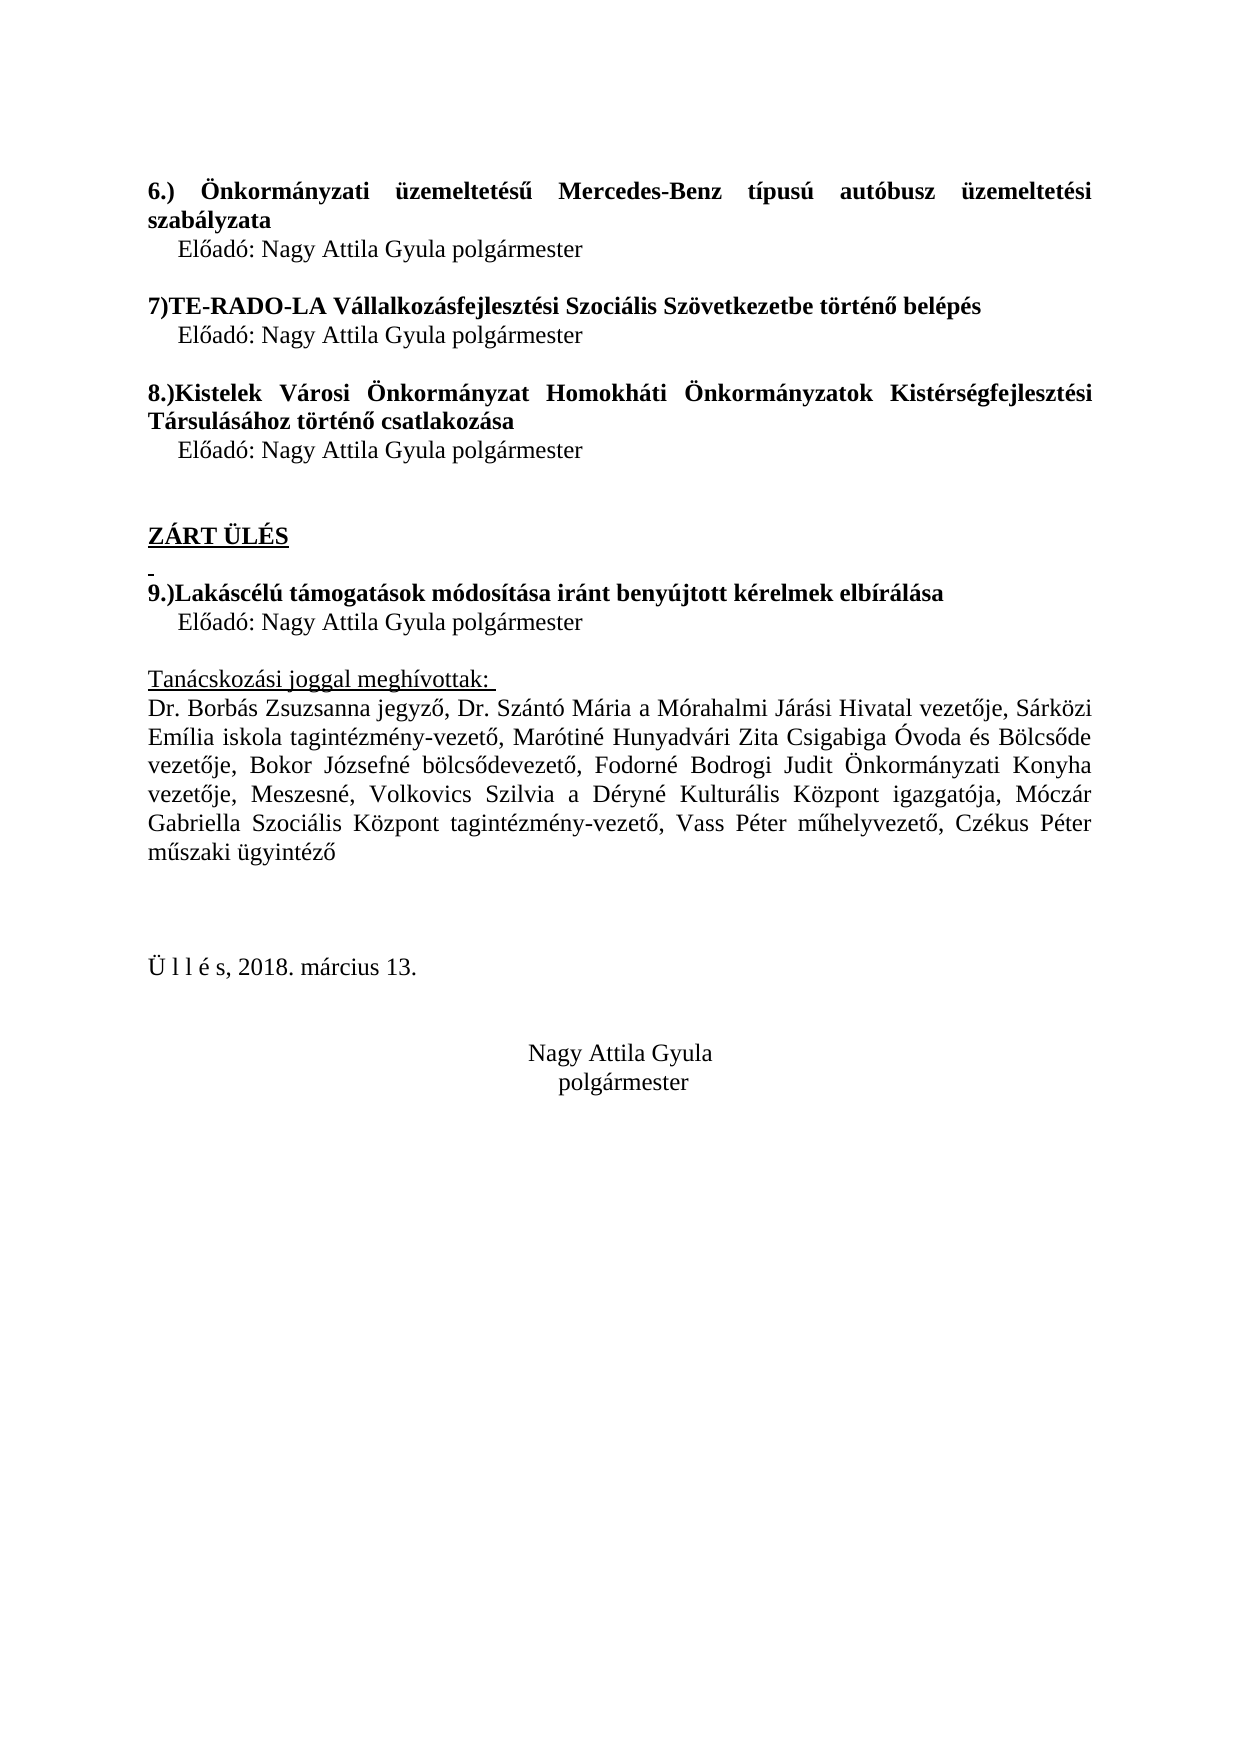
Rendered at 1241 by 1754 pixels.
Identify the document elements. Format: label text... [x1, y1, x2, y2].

text Ü l l é s, 2018. március 13. [148, 952, 1093, 981]
text Előadó: Nagy Attila Gyula polgármester [177, 435, 1093, 464]
text Előadó: Nagy Attila Gyula polgármester [177, 607, 1093, 636]
text 9.)Lakáscélú támogatások módosítása iránt benyújtott kérelmek elbírálása [148, 578, 1093, 607]
text Előadó: Nagy Attila Gyula polgármester [177, 320, 1093, 349]
text Előadó: Nagy Attila Gyula polgármester [177, 234, 1093, 263]
text 8.)Kistelek Városi Önkormányzat Homokháti Önkormányzatok Kistérségfejlesztési Társulásához történő csatlakozása [148, 378, 1093, 435]
text Tanácskozási joggal meghívottak: [148, 664, 1093, 693]
text ZÁRT ÜLÉS [148, 521, 1093, 550]
text Dr. Borbás Zsuzsanna jegyző, Dr. Szántó Mária a Mórahalmi Járási Hivatal vezetője, Sárközi Emília iskola tagintézmény-vezető, Marótiné Hunyadvári Zita Csigabiga Óvoda és Bölcsőde vezetője, Bokor Józsefné bölcsődevezető, Fodorné Bodrogi Judit Önkormányzati Konyha vezetője, Meszesné, Volkovics Szilvia a Déryné Kulturális Központ igazgatója, Móczár Gabriella Szociális Központ tagintézmény-vezető, Vass Péter műhelyvezető, Czékus Péter műszaki ügyintéző [148, 693, 1093, 866]
text Nagy Attila Gyula [148, 1038, 1093, 1067]
text 7)TE-RADO-LA Vállalkozásfejlesztési Szociális Szövetkezetbe történő belépés [148, 291, 1093, 320]
text polgármester [148, 1067, 1093, 1096]
text 6.) Önkormányzati üzemeltetésű Mercedes-Benz típusú autóbusz üzemeltetési szabályzata [148, 176, 1093, 234]
